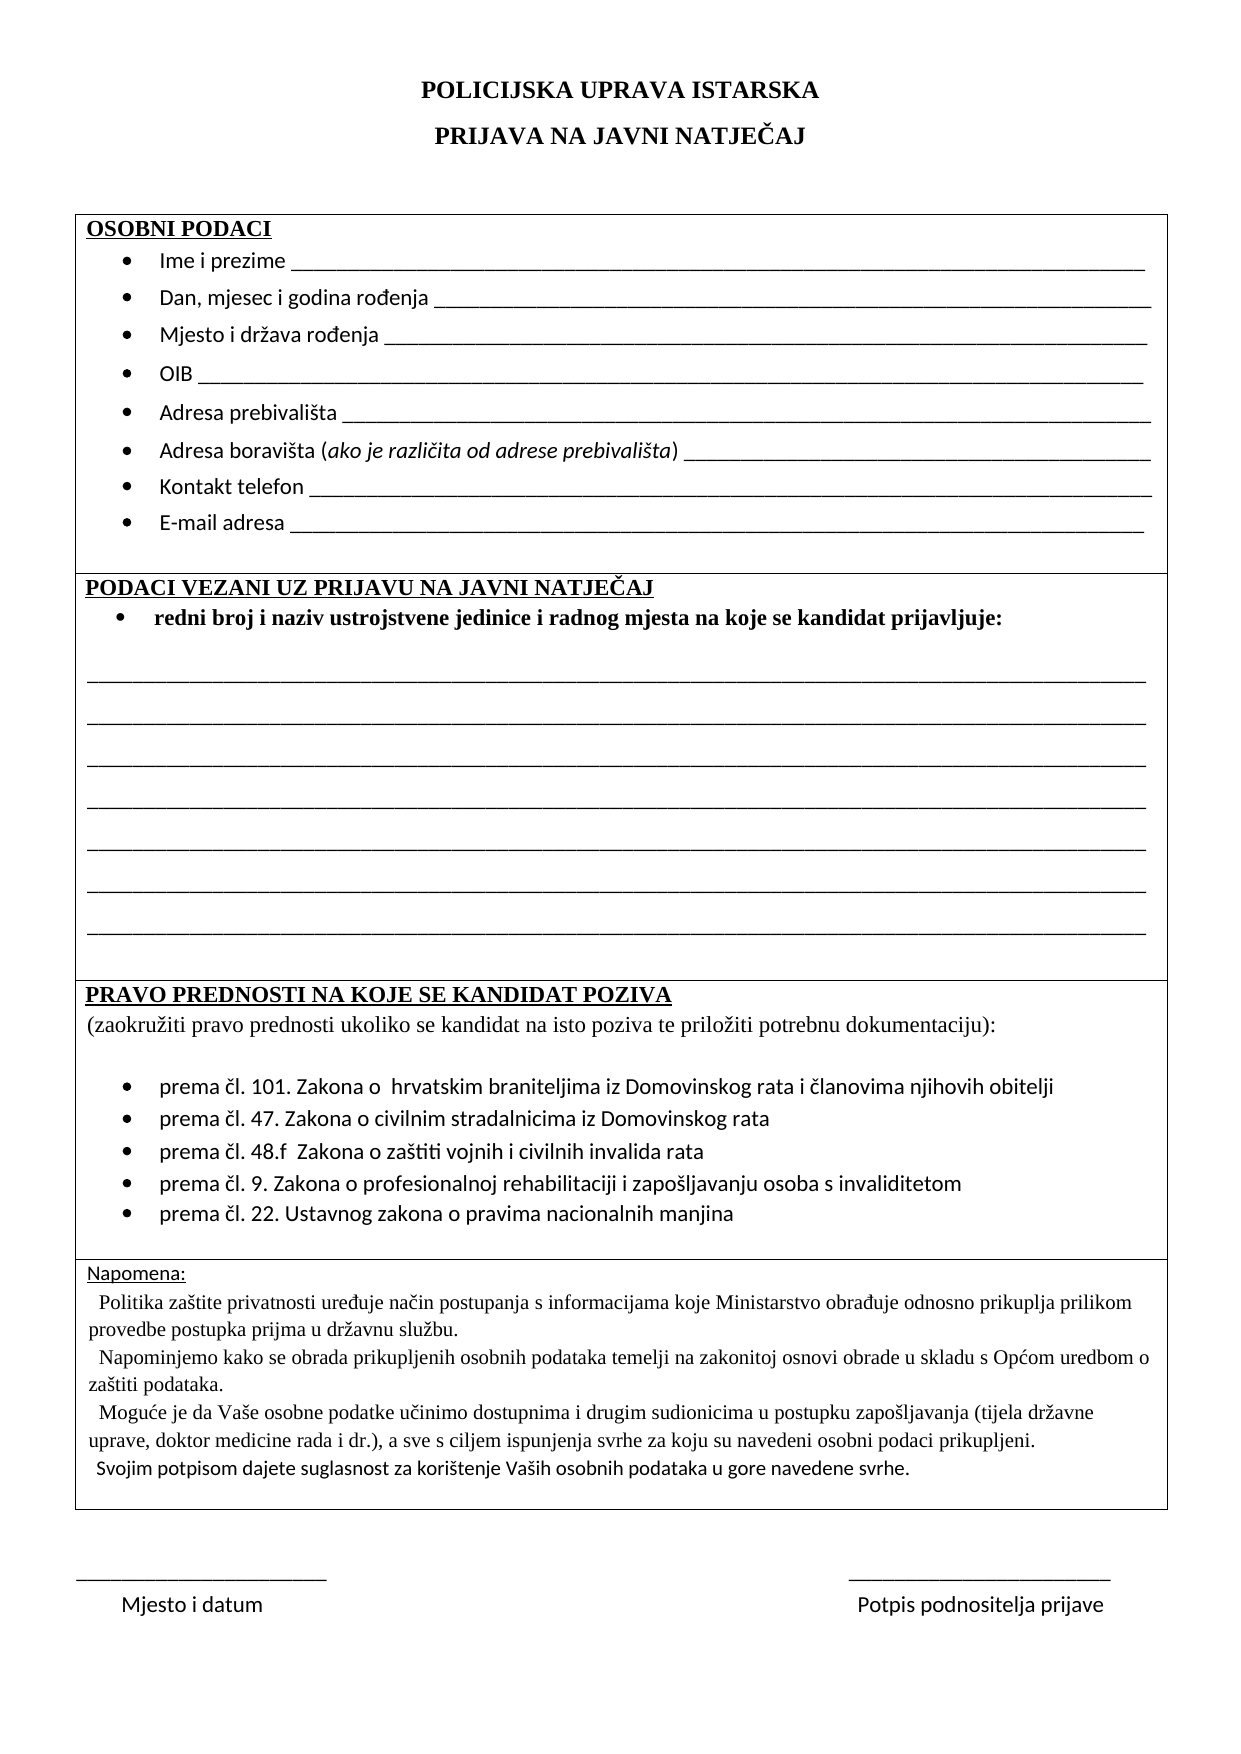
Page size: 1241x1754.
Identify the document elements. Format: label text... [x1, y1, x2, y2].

table_header OSOBNI PODACI Ime i prezime ___________________________________________________________________________ Dan, mjesec i godina rođenja _______________________________________________________________ Mjesto i država rođenja ___________________________________________________________________ OIB ___________________________________________________________________________________ Adresa prebivališta _______________________________________________________________________ Adresa boravišta (ako je različita od adrese prebivališta) _________________________________________ Kontakt telefon __________________________________________________________________________ E-mail adresa ___________________________________________________________________________ [76, 215, 1167, 573]
text POLICIJSKA UPRAVA ISTARSKA [75, 75, 1165, 104]
table_cell PODACI VEZANI UZ PRIJAVU NA JAVNI NATJEČAJ redni broj i naziv ustrojstvene jedinice i radnog mjesta na koje se kandidat prijavljuje: _____________________________________________________________________________________________ _____________________________________________________________________________________________ _____________________________________________________________________________________________ _____________________________________________________________________________________________ _____________________________________________________________________________________________ _____________________________________________________________________________________________ _____________________________________________________________________________________________ [76, 574, 1167, 980]
text ______________________ _______________________ [76, 1557, 1165, 1584]
table_cell PRAVO PREDNOSTI NA KOJE SE KANDIDAT POZIVA (zaokružiti pravo prednosti ukoliko se kandidat na isto poziva te priložiti potrebnu dokumentaciju): prema čl. 101. Zakona o hrvatskim braniteljima iz Domovinskog rata i članovima njihovih obitelji prema čl. 47. Zakona o civilnim stradalnicima iz Domovinskog rata prema čl. 48.f Zakona o zaštiti vojnih i civilnih invalida rata prema čl. 9. Zakona o profesionalnoj rehabilitaciji i zapošljavanju osoba s invaliditetom prema čl. 22. Ustavnog zakona o pravima nacionalnih manjina [76, 981, 1167, 1259]
text PRIJAVA NA JAVNI NATJEČAJ [75, 121, 1165, 149]
text Mjesto i datum Potpis podnositelja prijave [75, 1590, 1165, 1618]
table_cell Napomena: Politika zaštite privatnosti uređuje način postupanja s informacijama koje Ministarstvo obrađuje odnosno prikuplja prilikom provedbe postupka prijma u državnu službu. Napominjemo kako se obrada prikupljenih osobnih podataka temelji na zakonitoj osnovi obrade u skladu s Općom uredbom o zaštiti podataka. Moguće je da Vaše osobne podatke učinimo dostupnima i drugim sudionicima u postupku zapošljavanja (tijela državne uprave, doktor medicine rada i dr.), a sve s ciljem ispunjenja svrhe za koju su navedeni osobni podaci prikupljeni. Svojim potpisom dajete suglasnost za korištenje Vaših osobnih podataka u gore navedene svrhe. [76, 1260, 1167, 1509]
